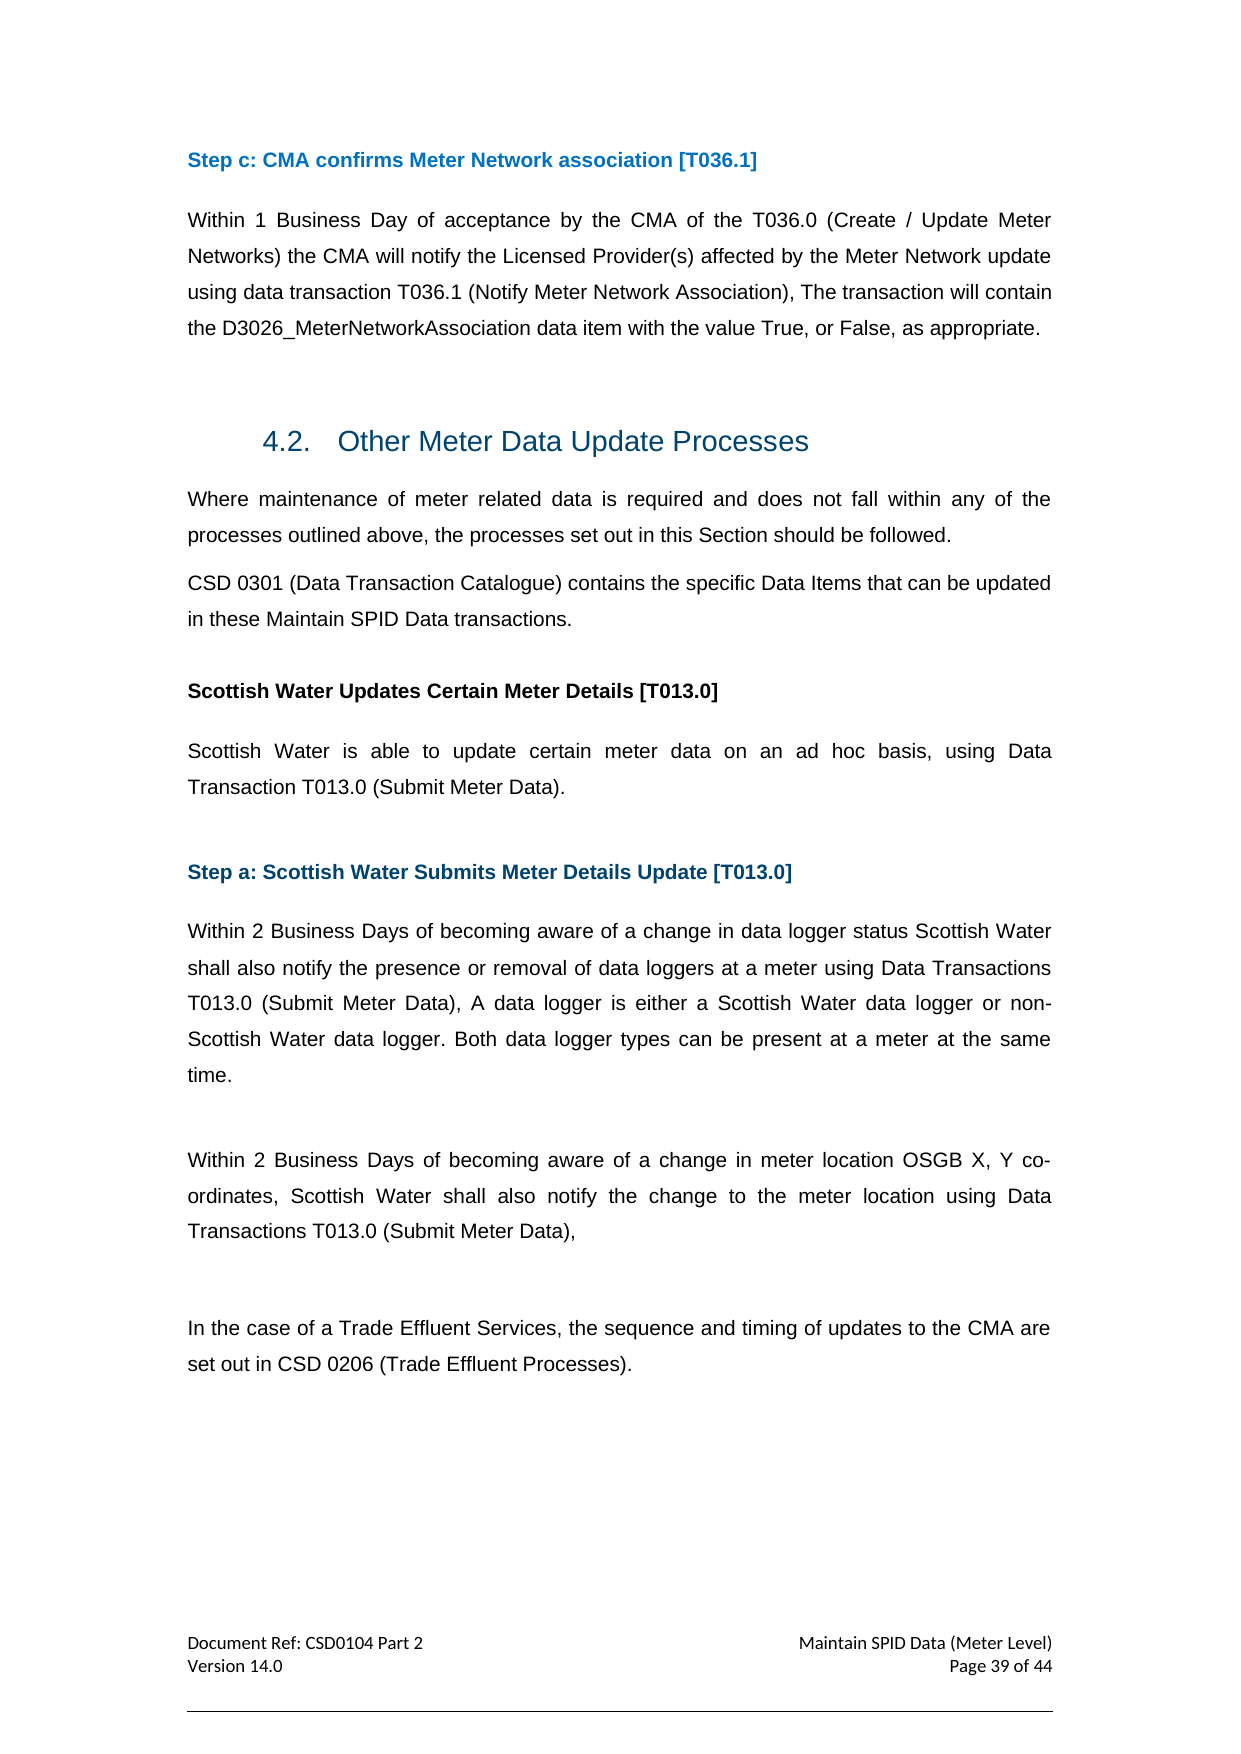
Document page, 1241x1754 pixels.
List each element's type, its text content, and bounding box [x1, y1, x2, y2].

text Scottish Water is able to update certain meter data on an ad hoc basis, using Data Transaction T013.0 (Submit Meter Data). [187, 739, 1053, 799]
text Within 2 Business Days of becoming aware of a change in data logger status Scottish Water shall also notify the presence or removal of data loggers at a meter using Data Transactions T013.0 (Submit Meter Data), A data logger is either a Scottish Water data logger or non-Scottish Water data logger. Both data logger types can be present at a meter at the same time. [187, 919, 1053, 1087]
text Scottish Water Updates Certain Meter Details [T013.0] [187, 679, 1053, 703]
subtitle Step a: Scottish Water Submits Meter Details Update [T013.0] [187, 859, 1053, 883]
text CSD 0301 (Data Transaction Catalogue) contains the specific Data Items that can be updated in these Maintain SPID Data transactions. [187, 571, 1053, 631]
subtitle Other Meter Data Update Processes [262, 424, 1053, 457]
text Step c: CMA confirms Meter Network association [T036.1] [187, 148, 1053, 172]
text Within 2 Business Days of becoming aware of a change in meter location OSGB X, Y co-ordinates, Scottish Water shall also notify the change to the meter location using Data Transactions T013.0 (Submit Meter Data), [187, 1147, 1053, 1243]
text Where maintenance of meter related data is required and does not fall within any of the processes outlined above, the processes set out in this Section should be followed. [187, 487, 1053, 546]
text Within 1 Business Day of acceptance by the CMA of the T036.0 (Create / Update Meter Networks) the CMA will notify the Licensed Provider(s) affected by the Meter Network update using data transaction T036.1 (Notify Meter Network Association), The transaction will contain the D3026_MeterNetworkAssociation data item with the value True, or False, as appropriate. [187, 208, 1053, 340]
text In the case of a Trade Effluent Services, the sequence and timing of updates to the are set out in CSD 0206 (Trade Effluent Processes). [187, 1316, 1053, 1376]
